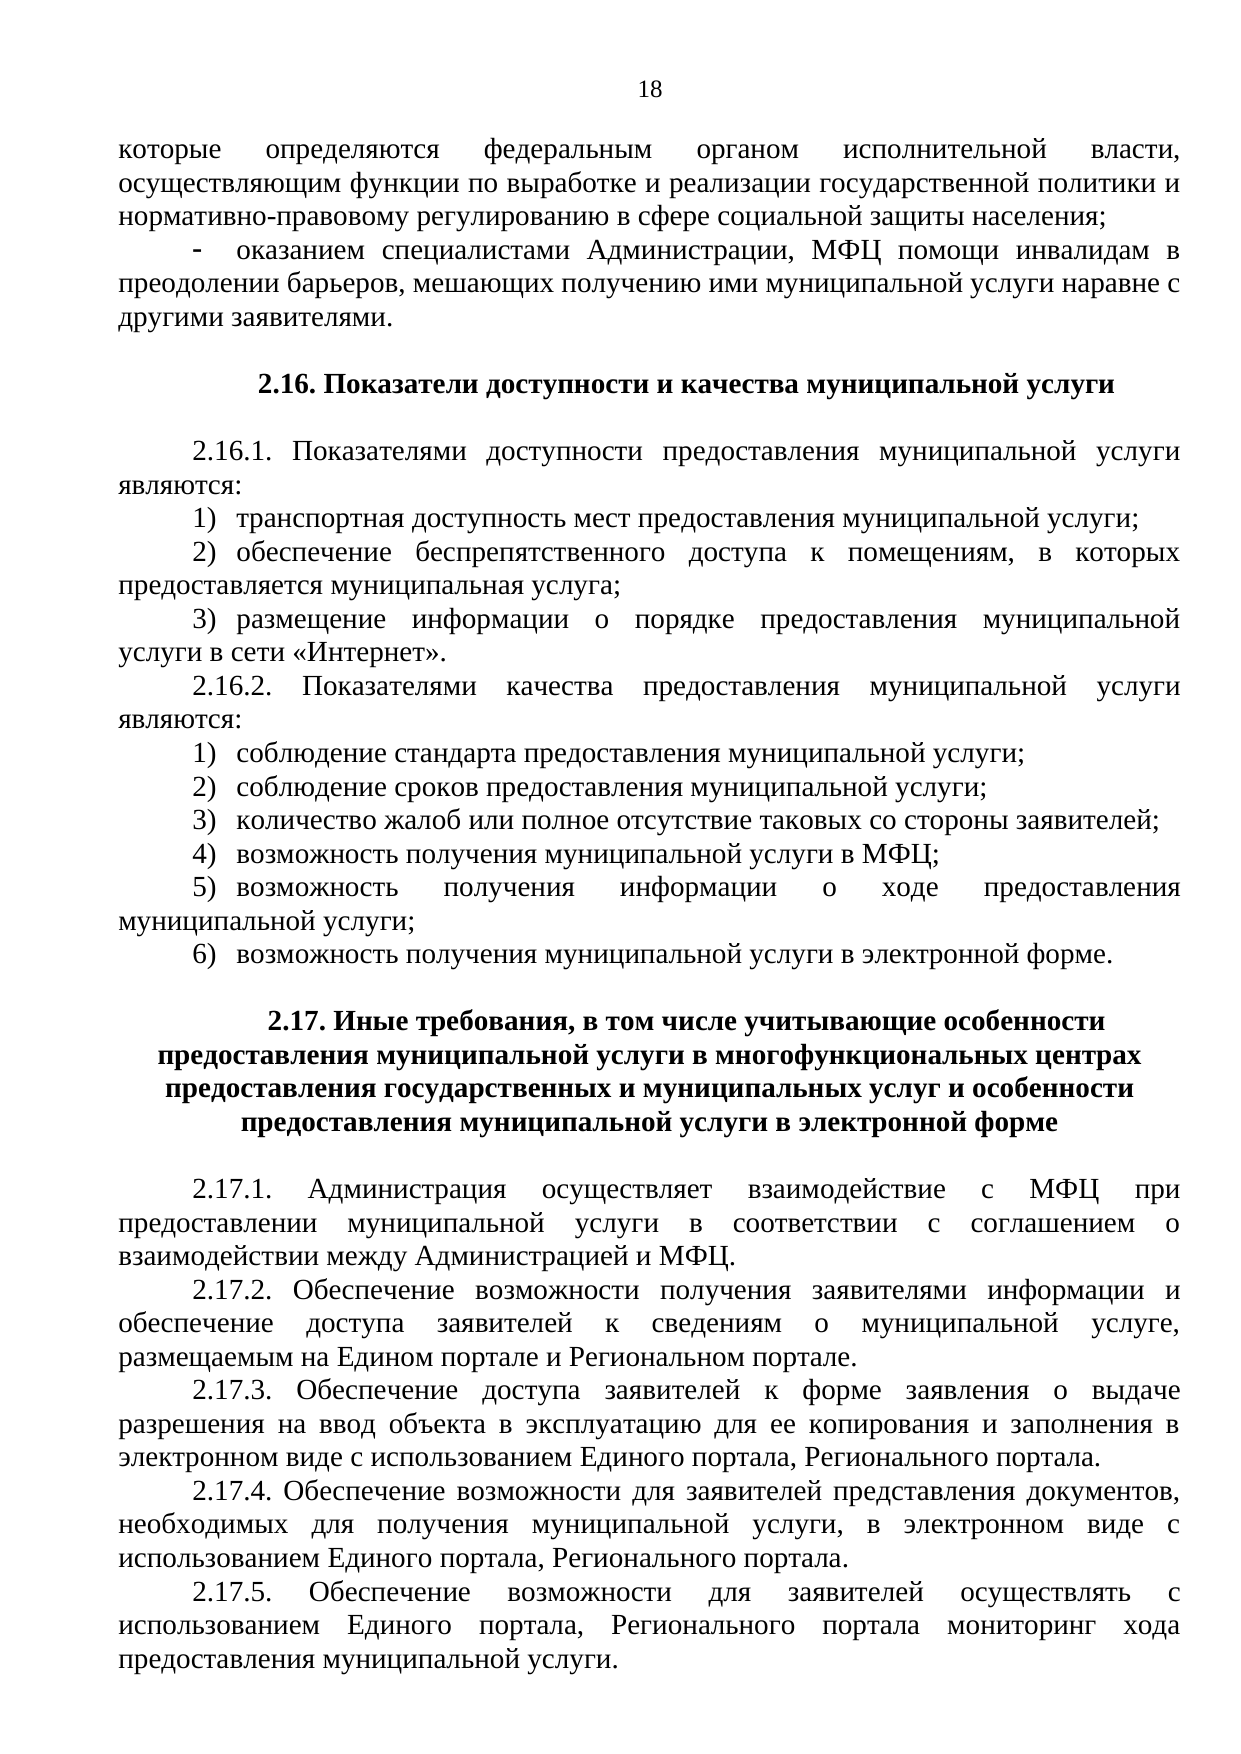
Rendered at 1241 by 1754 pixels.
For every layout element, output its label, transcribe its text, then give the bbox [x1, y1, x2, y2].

list размещение информации о порядке предоставления муниципальной услуги в сети «Интернет». [118, 601, 1181, 668]
list возможность получения муниципальной услуги в МФЦ; [118, 836, 1181, 869]
list возможность получения муниципальной услуги в электронной форме. [118, 936, 1181, 970]
text 2.16. Показатели доступности и качества муниципальной услуги [118, 366, 1181, 400]
text 2.17.3. Обеспечение доступа заявителей к форме заявления о выдаче разрешения на ввод объекта в эксплуатацию для ее копирования и заполнения в электронном виде с использованием Единого портала, Регионального портала. [118, 1372, 1181, 1473]
text 2.17. Иные требования, в том числе учитывающие особенности предоставления муниципальной услуги в многофункциональных центрах предоставления государственных и муниципальных услуг и особенности предоставления муниципальной услуги в электронной форме [118, 1003, 1181, 1138]
list количество жалоб или полное отсутствие таковых со стороны заявителей; [118, 802, 1181, 836]
list соблюдение стандарта предоставления муниципальной услуги; [118, 735, 1181, 769]
list транспортная доступность мест предоставления муниципальной услуги; [118, 500, 1181, 534]
text 2.16.1. Показателями доступности предоставления муниципальной услуги являются: [118, 433, 1181, 500]
list соблюдение сроков предоставления муниципальной услуги; [118, 769, 1181, 802]
text 2.17.4. Обеспечение возможности для заявителей представления документов, необходимых для получения муниципальной услуги, в электронном виде с использованием Единого портала, Регионального портала. [118, 1473, 1181, 1574]
list возможность получения информации о ходе предоставления муниципальной услуги; [118, 869, 1181, 936]
text 2.17.5. Обеспечение возможности для заявителей осуществлять с использованием Единого портала, Регионального портала мониторинг хода предоставления муниципальной услуги. [118, 1574, 1181, 1674]
text 2.17.2. Обеспечение возможности получения заявителями информации и обеспечение доступа заявителей к сведениям о муниципальной услуге, размещаемым на Едином портале и Региональном портале. [118, 1272, 1181, 1372]
list обеспечение беспрепятственного доступа к помещениям, в которых предоставляется муниципальная услуга; [118, 534, 1181, 601]
text 2.17.1. Администрация осуществляет взаимодействие с МФЦ при предоставлении муниципальной услуги в соответствии с соглашением о взаимодействии между Администрацией и МФЦ. [118, 1171, 1181, 1272]
text 2.16.2. Показателями качества предоставления муниципальной услуги являются: [118, 668, 1181, 735]
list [118, 131, 1181, 232]
list оказанием специалистами Администрации, МФЦ помощи инвалидам в преодолении барьеров, мешающих получению ими муниципальной услуги наравне с другими заявителями. [118, 232, 1181, 333]
